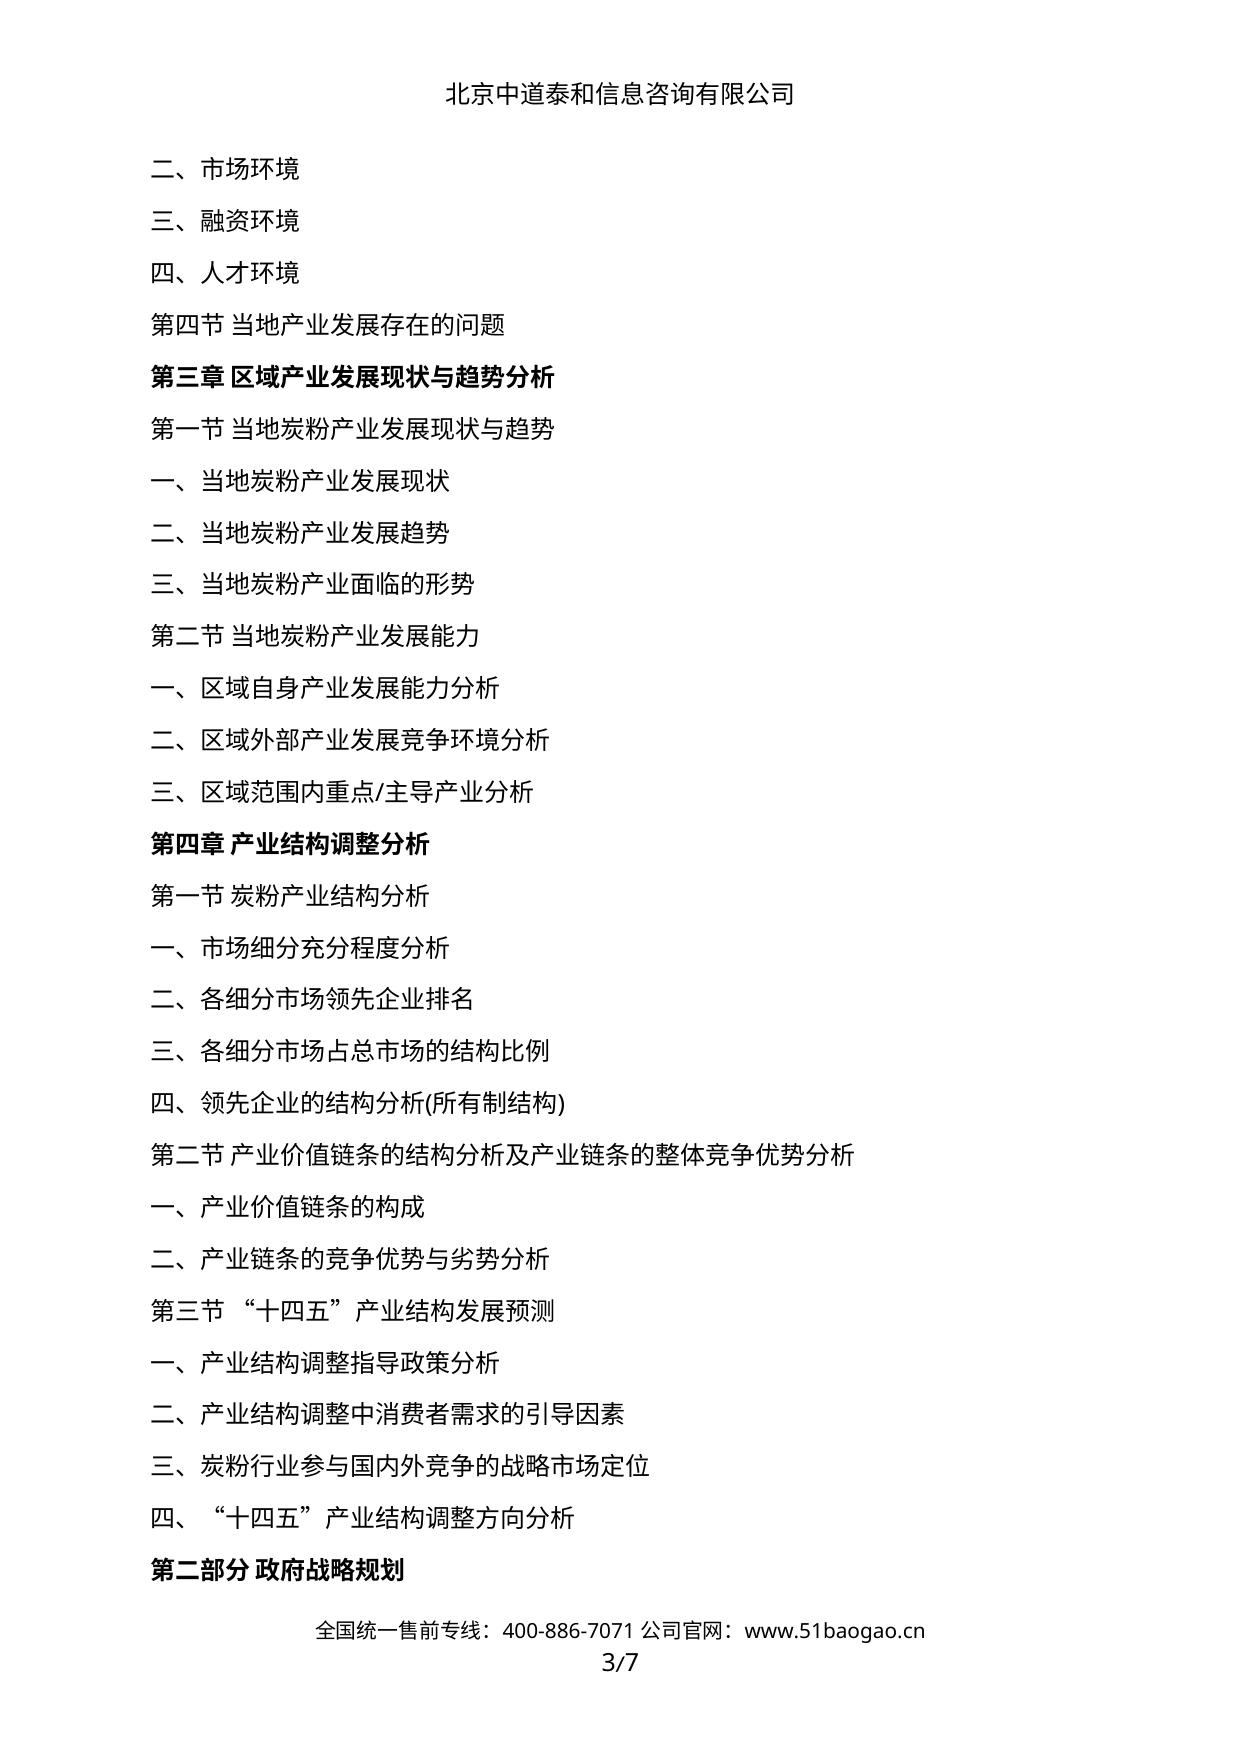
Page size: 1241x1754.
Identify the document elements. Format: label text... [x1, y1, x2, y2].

text 一、当地炭粉产业发展现状 [150, 461, 1090, 497]
text 第二节 当地炭粉产业发展能力 [150, 617, 1090, 653]
text 一、产业价值链条的构成 [150, 1187, 1090, 1224]
text 四、人才环境 [150, 254, 1090, 290]
text 二、区域外部产业发展竞争环境分析 [150, 721, 1090, 757]
text 第三章 区域产业发展现状与趋势分析 [150, 357, 1090, 394]
text 二、市场环境 [150, 150, 1090, 186]
text 三、各细分市场占总市场的结构比例 [150, 1032, 1090, 1068]
text 三、当地炭粉产业面临的形势 [150, 565, 1090, 601]
text 一、区域自身产业发展能力分析 [150, 669, 1090, 705]
text 二、各细分市场领先企业排名 [150, 980, 1090, 1016]
text 第二部分 政府战略规划 [150, 1551, 1090, 1587]
text 第一节 炭粉产业结构分析 [150, 876, 1090, 912]
text 四、领先企业的结构分析(所有制结构) [150, 1084, 1090, 1120]
text 第一节 当地炭粉产业发展现状与趋势 [150, 409, 1090, 446]
text 第四节 当地产业发展存在的问题 [150, 306, 1090, 342]
text 三、炭粉行业参与国内外竞争的战略市场定位 [150, 1447, 1090, 1483]
text 第四章 产业结构调整分析 [150, 824, 1090, 861]
text 三、融资环境 [150, 202, 1090, 238]
text 一、产业结构调整指导政策分析 [150, 1343, 1090, 1379]
text 二、产业链条的竞争优势与劣势分析 [150, 1239, 1090, 1276]
text 第二节 产业价值链条的结构分析及产业链条的整体竞争优势分析 [150, 1136, 1090, 1172]
text 第三节 “十四五”产业结构发展预测 [150, 1291, 1090, 1327]
text 四、“十四五”产业结构调整方向分析 [150, 1499, 1090, 1535]
text 二、产业结构调整中消费者需求的引导因素 [150, 1395, 1090, 1431]
text 二、当地炭粉产业发展趋势 [150, 513, 1090, 549]
text 一、市场细分充分程度分析 [150, 928, 1090, 964]
text 三、区域范围内重点/主导产业分析 [150, 772, 1090, 809]
